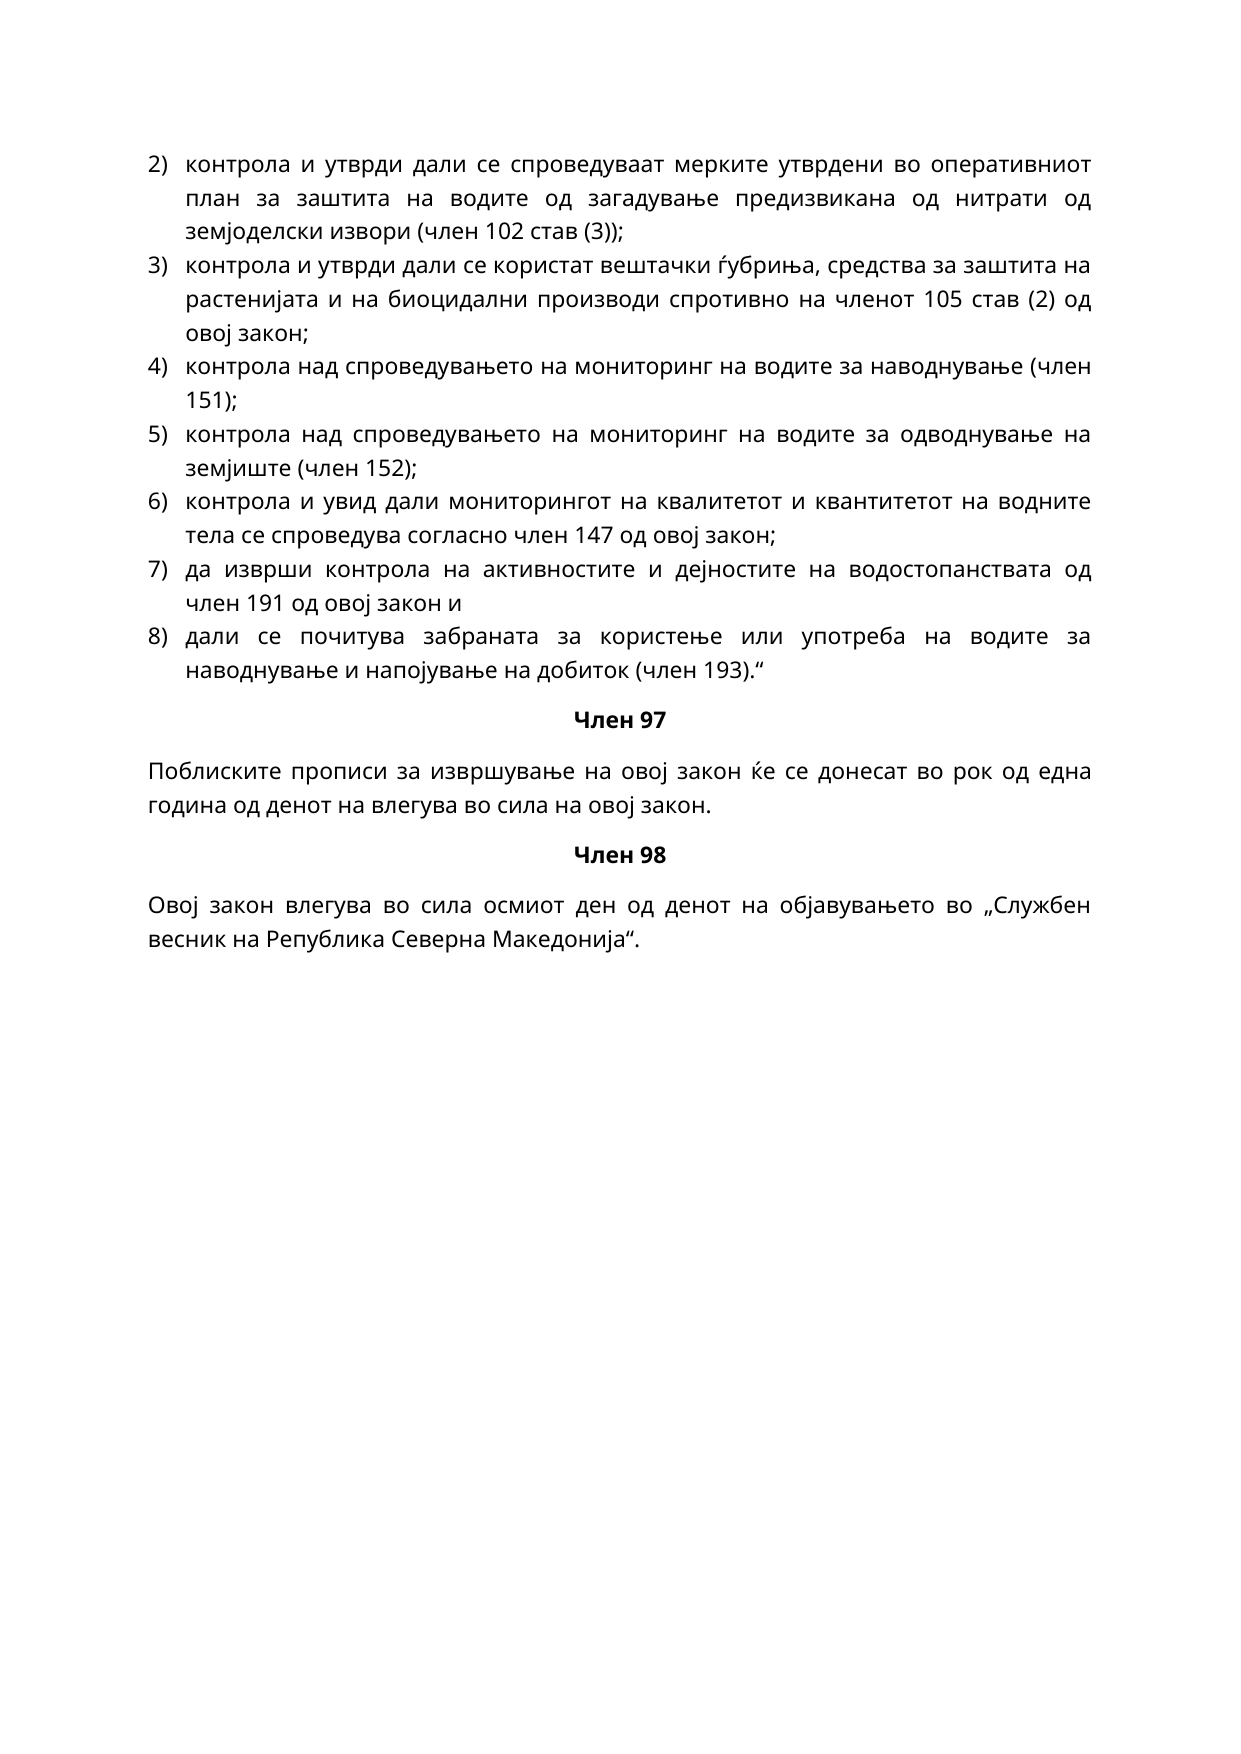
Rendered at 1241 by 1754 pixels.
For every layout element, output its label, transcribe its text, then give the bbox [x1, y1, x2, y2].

text Поблиските прописи за извршување на овој закон ќе се донесат во рок од една година од денот на влегува во сила на овој закон. [148, 755, 1092, 820]
list контрола над спроведувањето на мониторинг на водите за наводнување (член 151); [148, 350, 1092, 415]
text Овој закон влегува во сила осмиот ден од денот на објавувањето во „Службен весник на Република Северна Македонија“. [148, 889, 1092, 954]
text Член 97 [148, 704, 1092, 736]
list контрола над спроведувањето на мониторинг на водите за одводнување на земјиште (член 152); [148, 418, 1092, 483]
list контрола и утврди дали се спроведуваат мерките утврдени во оперативниот план за заштита на водите од загадување предизвикана од нитрати од земјоделски извори (член 102 став (3)); [148, 148, 1092, 246]
list контрола и увид дали мониторингот на квалитетот и квантитетот на водните тела се спроведува согласно член 147 од овој закон; [148, 485, 1092, 550]
list дали се почитува забраната за користење или употреба на водите за наводнување и напојување на добиток (член 193).“ [148, 620, 1092, 685]
list контрола и утврди дали се користат вештачки ѓубриња, средства за заштита на растенијата и на биоцидални производи спротивно на членот 105 став (2) од овој закон; [148, 249, 1092, 348]
list да изврши контрола на активностите и дејностите на водостопанствата од член 191 од овој закон и [148, 553, 1092, 618]
text Член 98 [148, 839, 1092, 870]
